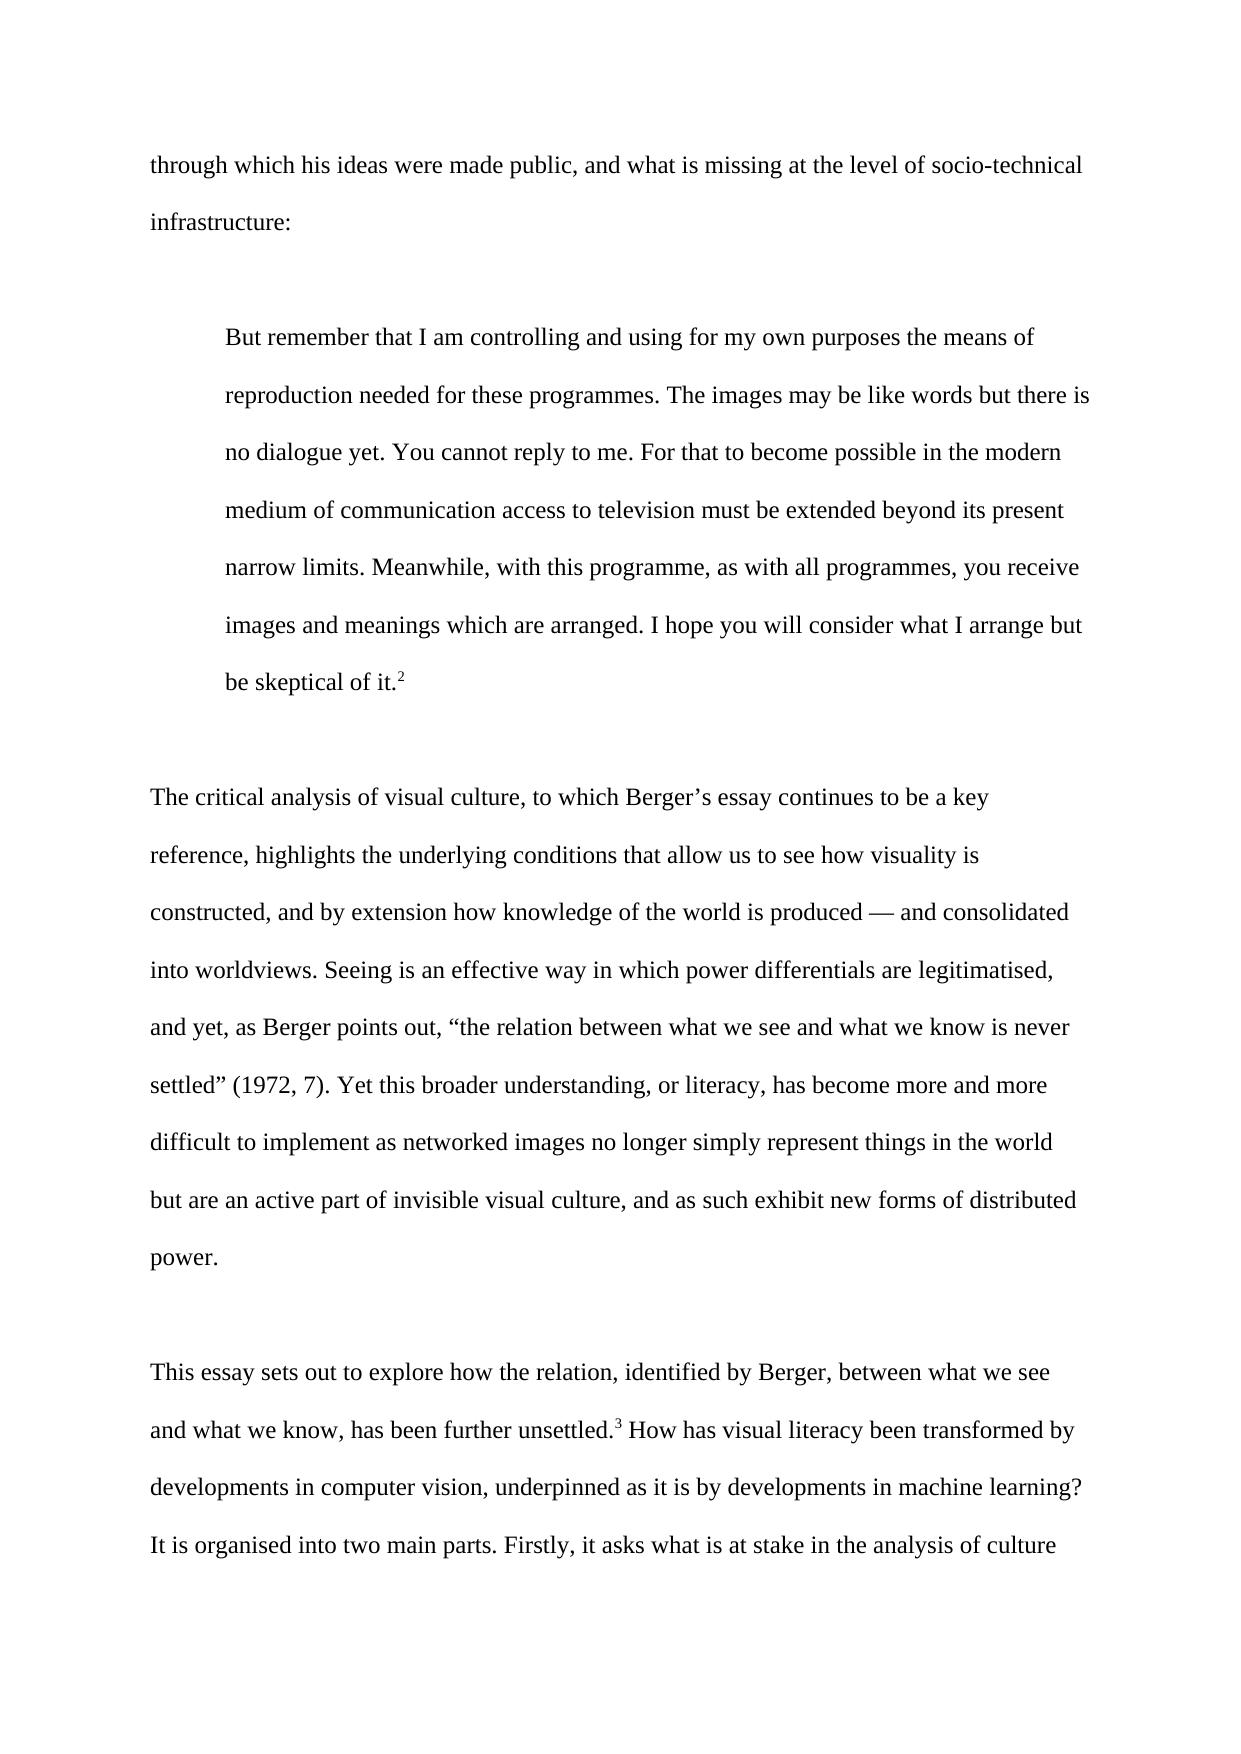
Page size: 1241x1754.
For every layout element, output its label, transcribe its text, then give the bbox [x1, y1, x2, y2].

text But remember that I am controlling and using for my own purposes the means of reproduction needed for these programmes. The images may be like words but there is no dialogue yet. You cannot reply to me. For that to become possible in the modern medium of communication access to television must be extended beyond its present narrow limits. Meanwhile, with this programme, as with all programmes, you receive images and meanings which are arranged. I hope you will consider what I arrange but be skeptical of it. [225, 322, 1090, 696]
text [150, 150, 1090, 236]
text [150, 1357, 1090, 1559]
text The critical analysis of visual culture, to which Berger’s essay continues to be a key reference, highlights the underlying conditions that allow us to see how visuality is constructed, and by extension how knowledge of the world is produced — and consolidated into worldviews. Seeing is an effective way in which power differentials are legitimatised, and yet, as Berger points out, “the relation between what we see and what we know is never settled” (1972, 7). Yet this broader understanding, or literacy, has become more and more difficult to implement as networked images no longer simply represent things in the world but are an active part of invisible visual culture, and as such exhibit new forms of distributed power. [150, 782, 1090, 1271]
